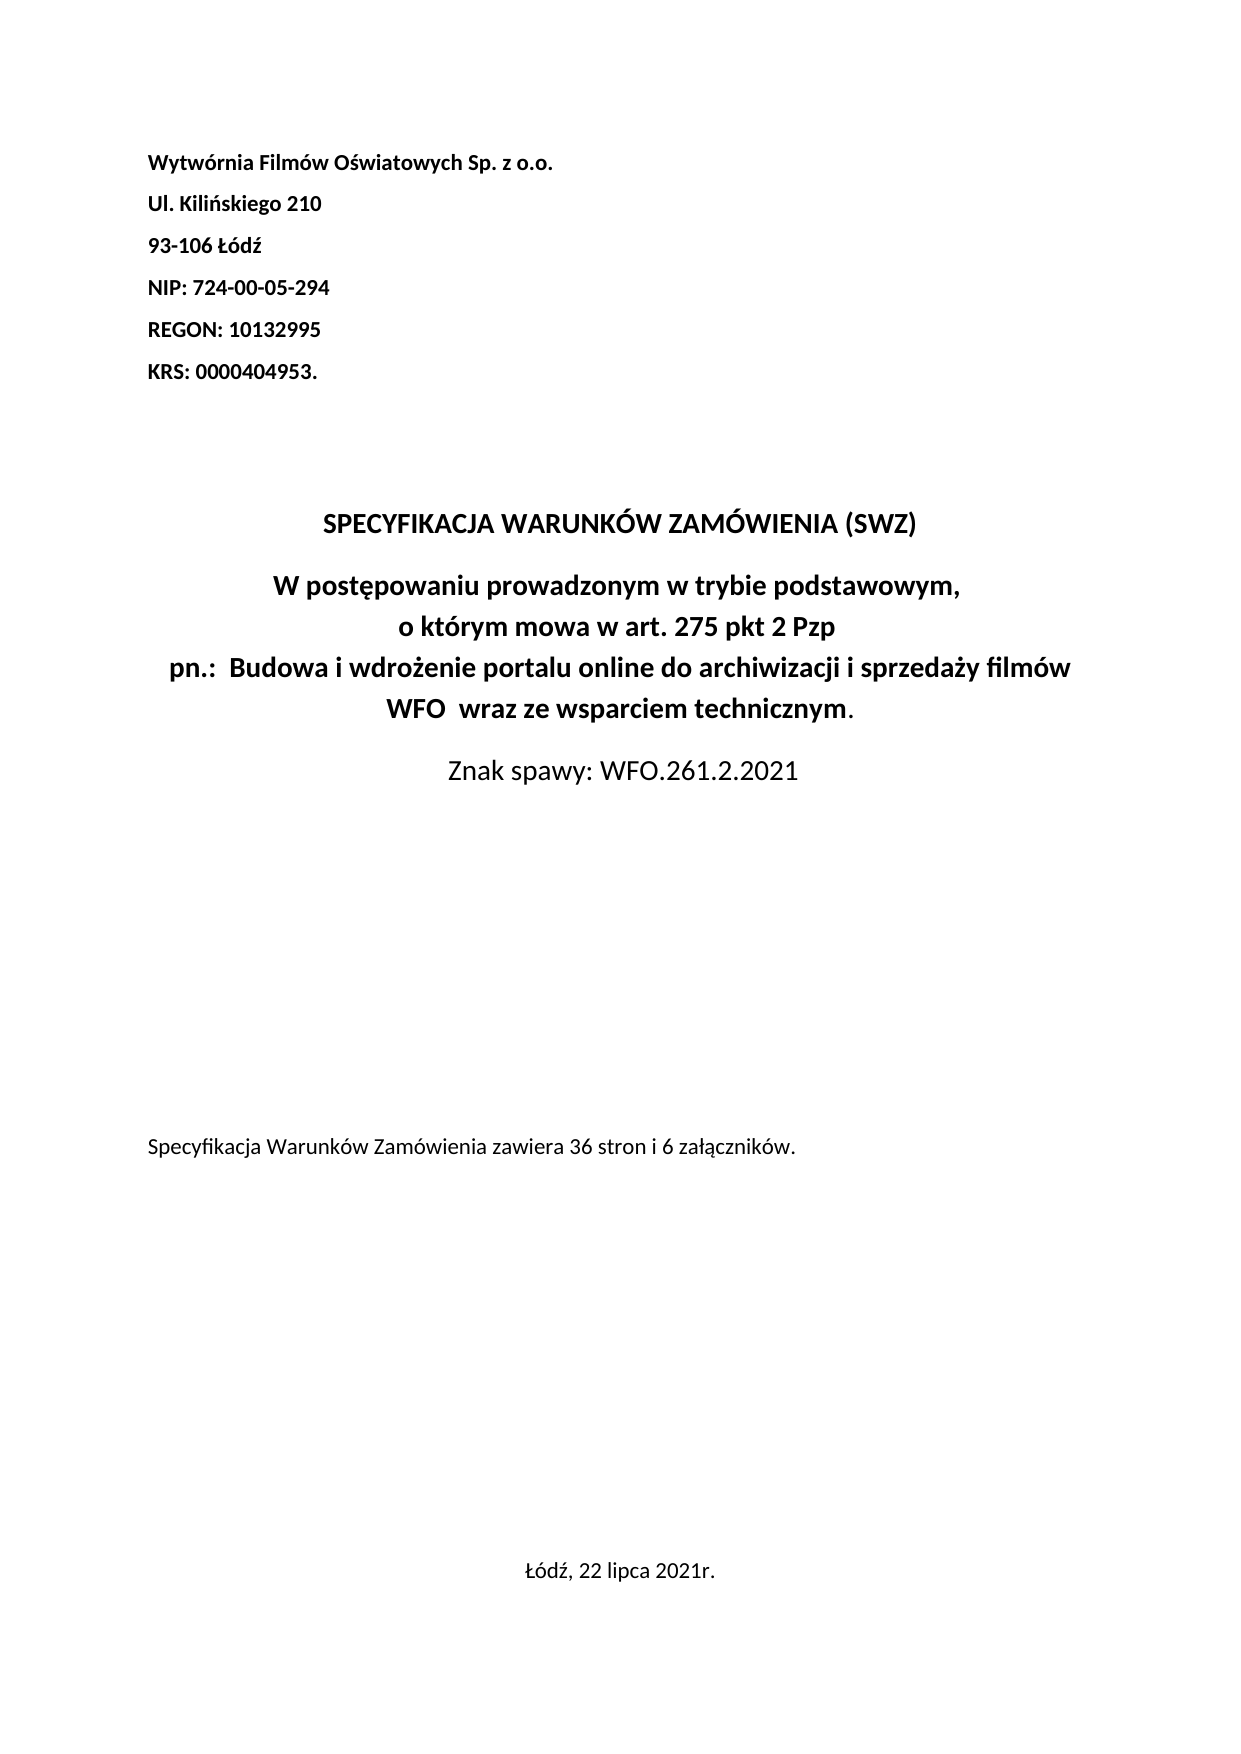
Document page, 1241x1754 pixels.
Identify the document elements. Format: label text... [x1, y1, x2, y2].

text NIP: 724-00-05-294 [148, 273, 1093, 302]
text SPECYFIKACJA WARUNKÓW ZAMÓWIENIA (SWZ) [148, 506, 1093, 541]
text 93-106 Łódź [148, 232, 1093, 259]
text Specyfikacja Warunków Zamówienia zawiera 36 stron i 6 załączników. [148, 1132, 1093, 1160]
text Łódź, 22 lipca 2021r. [148, 1556, 1093, 1584]
text REGON: 10132995 [148, 316, 1093, 343]
text Ul. Kilińskiego 210 [148, 189, 1093, 218]
text Znak spawy: WFO.261.2.2021 [148, 752, 1093, 787]
text KRS: 0000404953. [148, 357, 1093, 386]
text Wytwórnia Filmów Oświatowych Sp. z o.o. [148, 148, 1093, 176]
text W postępowaniu prowadzonym w trybie podstawowym, o którym mowa w art. 275 pkt 2 Pzp pn.: Budowa i wdrożenie portalu online do archiwizacji i sprzedaży filmów WFO wraz ze wsparciem technicznym. [148, 567, 1093, 726]
